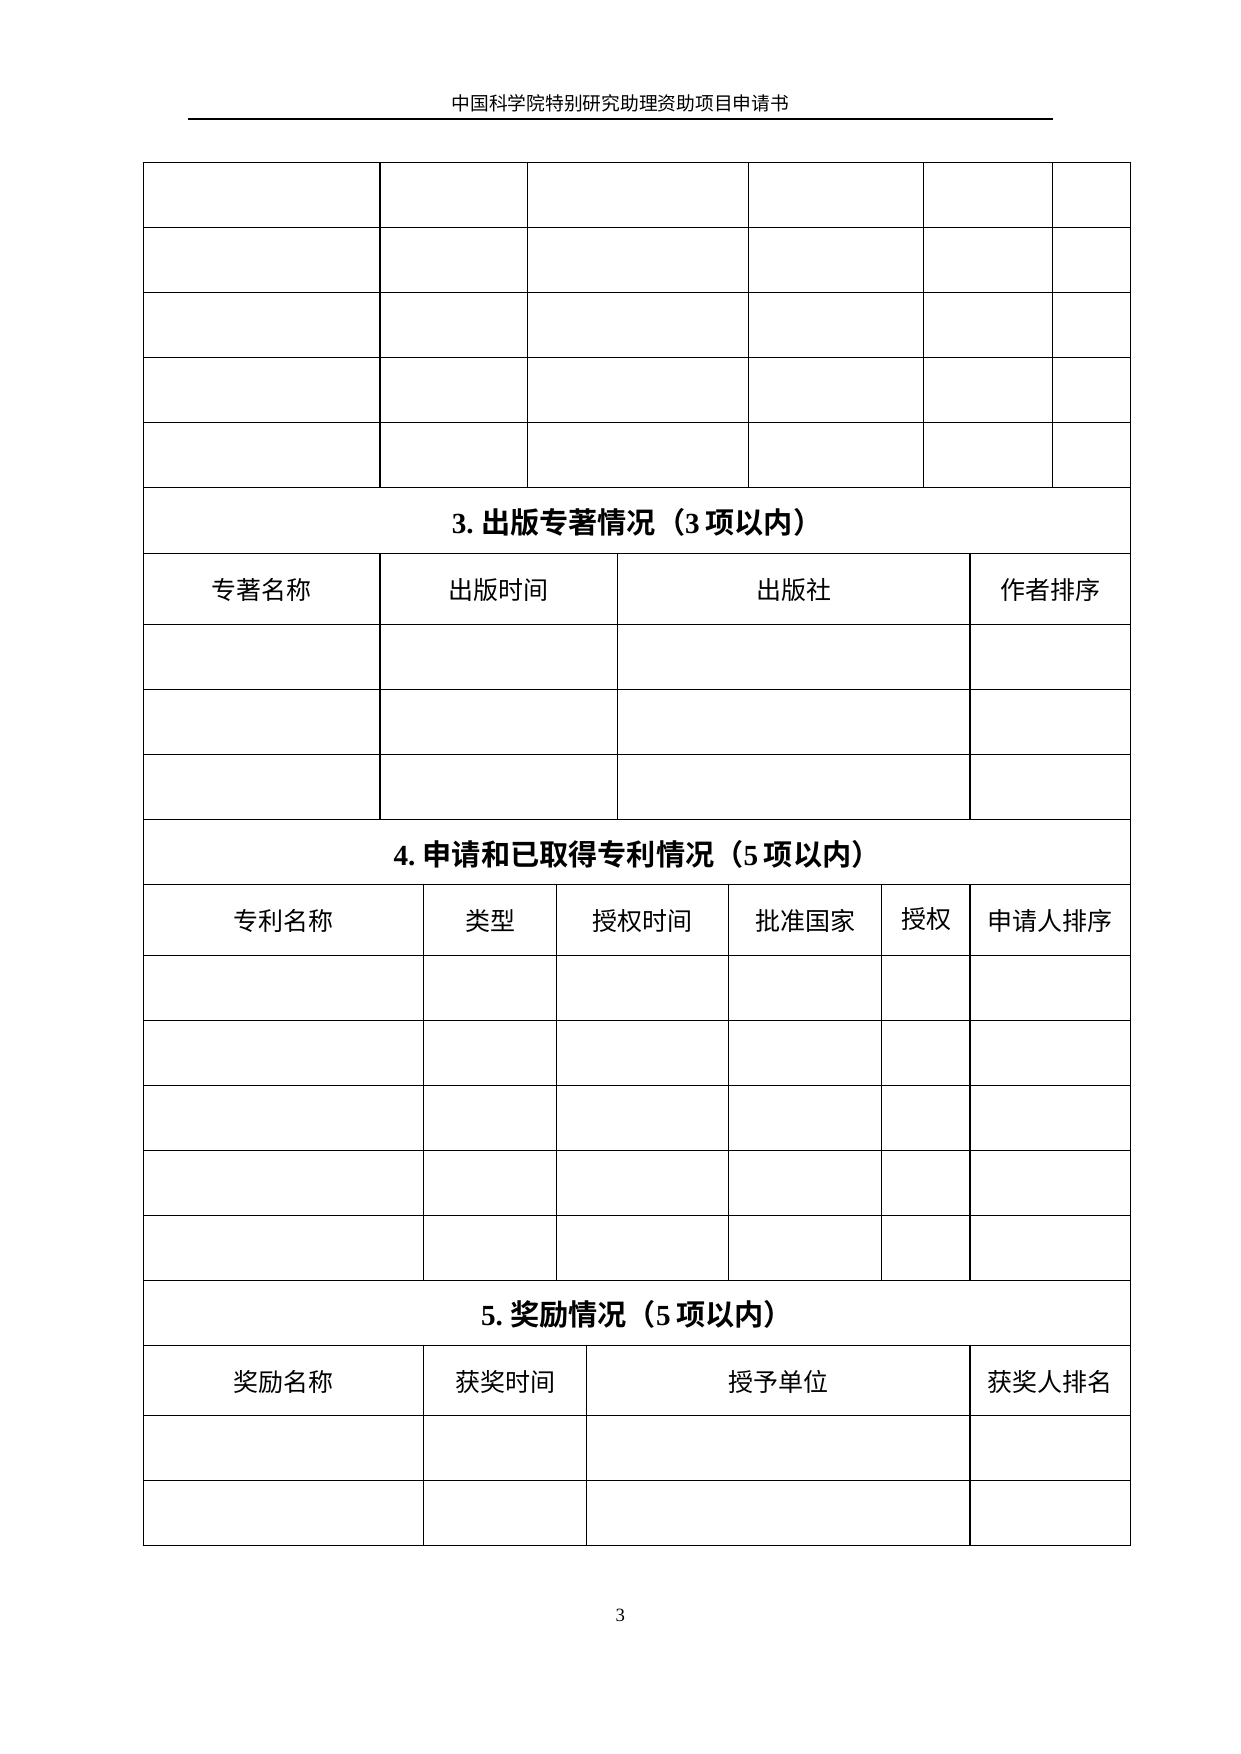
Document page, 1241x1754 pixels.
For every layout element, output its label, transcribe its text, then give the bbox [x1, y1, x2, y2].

table_cell [381, 293, 527, 357]
table_cell 4. 申请和已取得专利情况（5项以内） [144, 820, 1130, 884]
table_cell [381, 163, 527, 227]
table_cell [618, 690, 969, 754]
table_cell [424, 1216, 556, 1279]
table_cell [1053, 163, 1130, 227]
table_cell [381, 690, 617, 754]
table_cell [882, 1216, 969, 1279]
table_cell [749, 228, 923, 292]
table_cell [1053, 423, 1130, 487]
table_cell [729, 1216, 881, 1279]
table_cell 专利名称 [144, 885, 423, 954]
table_cell 授予单位 [587, 1346, 969, 1415]
table_cell [424, 1481, 586, 1545]
table_cell [924, 423, 1052, 487]
table_cell [144, 1416, 423, 1480]
table_cell [729, 1151, 881, 1214]
table_cell [144, 423, 379, 487]
table_cell [749, 163, 923, 227]
table_cell [971, 755, 1130, 819]
table_cell [144, 228, 379, 292]
table_cell [971, 625, 1130, 689]
table_cell [381, 625, 617, 689]
table_cell [971, 1416, 1130, 1480]
table_cell [381, 228, 527, 292]
table_cell [924, 358, 1052, 422]
table_cell 获奖人排名 [971, 1346, 1130, 1415]
table_cell 作者排序 [971, 554, 1130, 624]
table_cell [557, 1216, 728, 1279]
table_cell 出版时间 [381, 554, 617, 624]
table_cell [587, 1416, 969, 1480]
table_cell 出版社 [618, 554, 969, 624]
table_cell [144, 690, 379, 754]
table_cell [528, 163, 748, 227]
table_cell [144, 625, 379, 689]
table_cell [971, 1021, 1130, 1084]
table_cell [587, 1481, 969, 1545]
table_cell [749, 293, 923, 357]
table_cell [424, 1416, 586, 1480]
table_cell [618, 625, 969, 689]
table_cell [971, 690, 1130, 754]
table_cell [971, 956, 1130, 1019]
table_cell [144, 358, 379, 422]
table_cell [882, 956, 969, 1019]
table_cell [424, 956, 556, 1019]
table_cell [749, 358, 923, 422]
table_cell 批准国家 [729, 885, 881, 954]
table_cell [528, 358, 748, 422]
table_cell 奖励名称 [144, 1346, 423, 1415]
table_cell [528, 293, 748, 357]
table_cell 授权时间 [557, 885, 728, 954]
table_cell [424, 1086, 556, 1149]
table_cell [729, 1021, 881, 1084]
table_cell [144, 1481, 423, 1545]
table_cell [729, 1086, 881, 1149]
table_cell 3. 出版专著情况（3项以内） [144, 488, 1130, 553]
table_cell [1053, 228, 1130, 292]
table_cell [144, 1216, 423, 1279]
table_cell 申请人排序 [971, 885, 1130, 954]
table_cell [144, 956, 423, 1019]
table_cell [557, 956, 728, 1019]
table_cell [528, 423, 748, 487]
table_cell [381, 755, 617, 819]
table_cell 专著名称 [144, 554, 379, 624]
table_cell [557, 1021, 728, 1084]
table_cell [144, 1151, 423, 1214]
table_cell [144, 1021, 423, 1084]
table_cell [971, 1086, 1130, 1149]
table_cell [1053, 293, 1130, 357]
table_cell [971, 1216, 1130, 1279]
table_cell [729, 956, 881, 1019]
table_cell [424, 1151, 556, 1214]
table_cell [557, 1151, 728, 1214]
table_cell [749, 423, 923, 487]
table_cell [1053, 358, 1130, 422]
table_cell 授权编号 [882, 885, 969, 954]
table_cell [924, 163, 1052, 227]
table_cell [971, 1151, 1130, 1214]
table_cell [144, 1086, 423, 1149]
table_cell 5. 奖励情况（5项以内） [144, 1281, 1130, 1344]
table_cell 获奖时间 [424, 1346, 586, 1415]
table_cell [528, 228, 748, 292]
table_cell [882, 1021, 969, 1084]
table_cell [144, 293, 379, 357]
table_cell [557, 1086, 728, 1149]
table_cell [971, 1481, 1130, 1545]
table_cell 类型 [424, 885, 556, 954]
table_cell [144, 163, 379, 227]
table_cell [381, 358, 527, 422]
table_cell [144, 755, 379, 819]
table_cell [424, 1021, 556, 1084]
table_cell [381, 423, 527, 487]
table_cell [882, 1086, 969, 1149]
table_cell [882, 1151, 969, 1214]
table_cell [618, 755, 969, 819]
table_cell [924, 228, 1052, 292]
table_cell [924, 293, 1052, 357]
